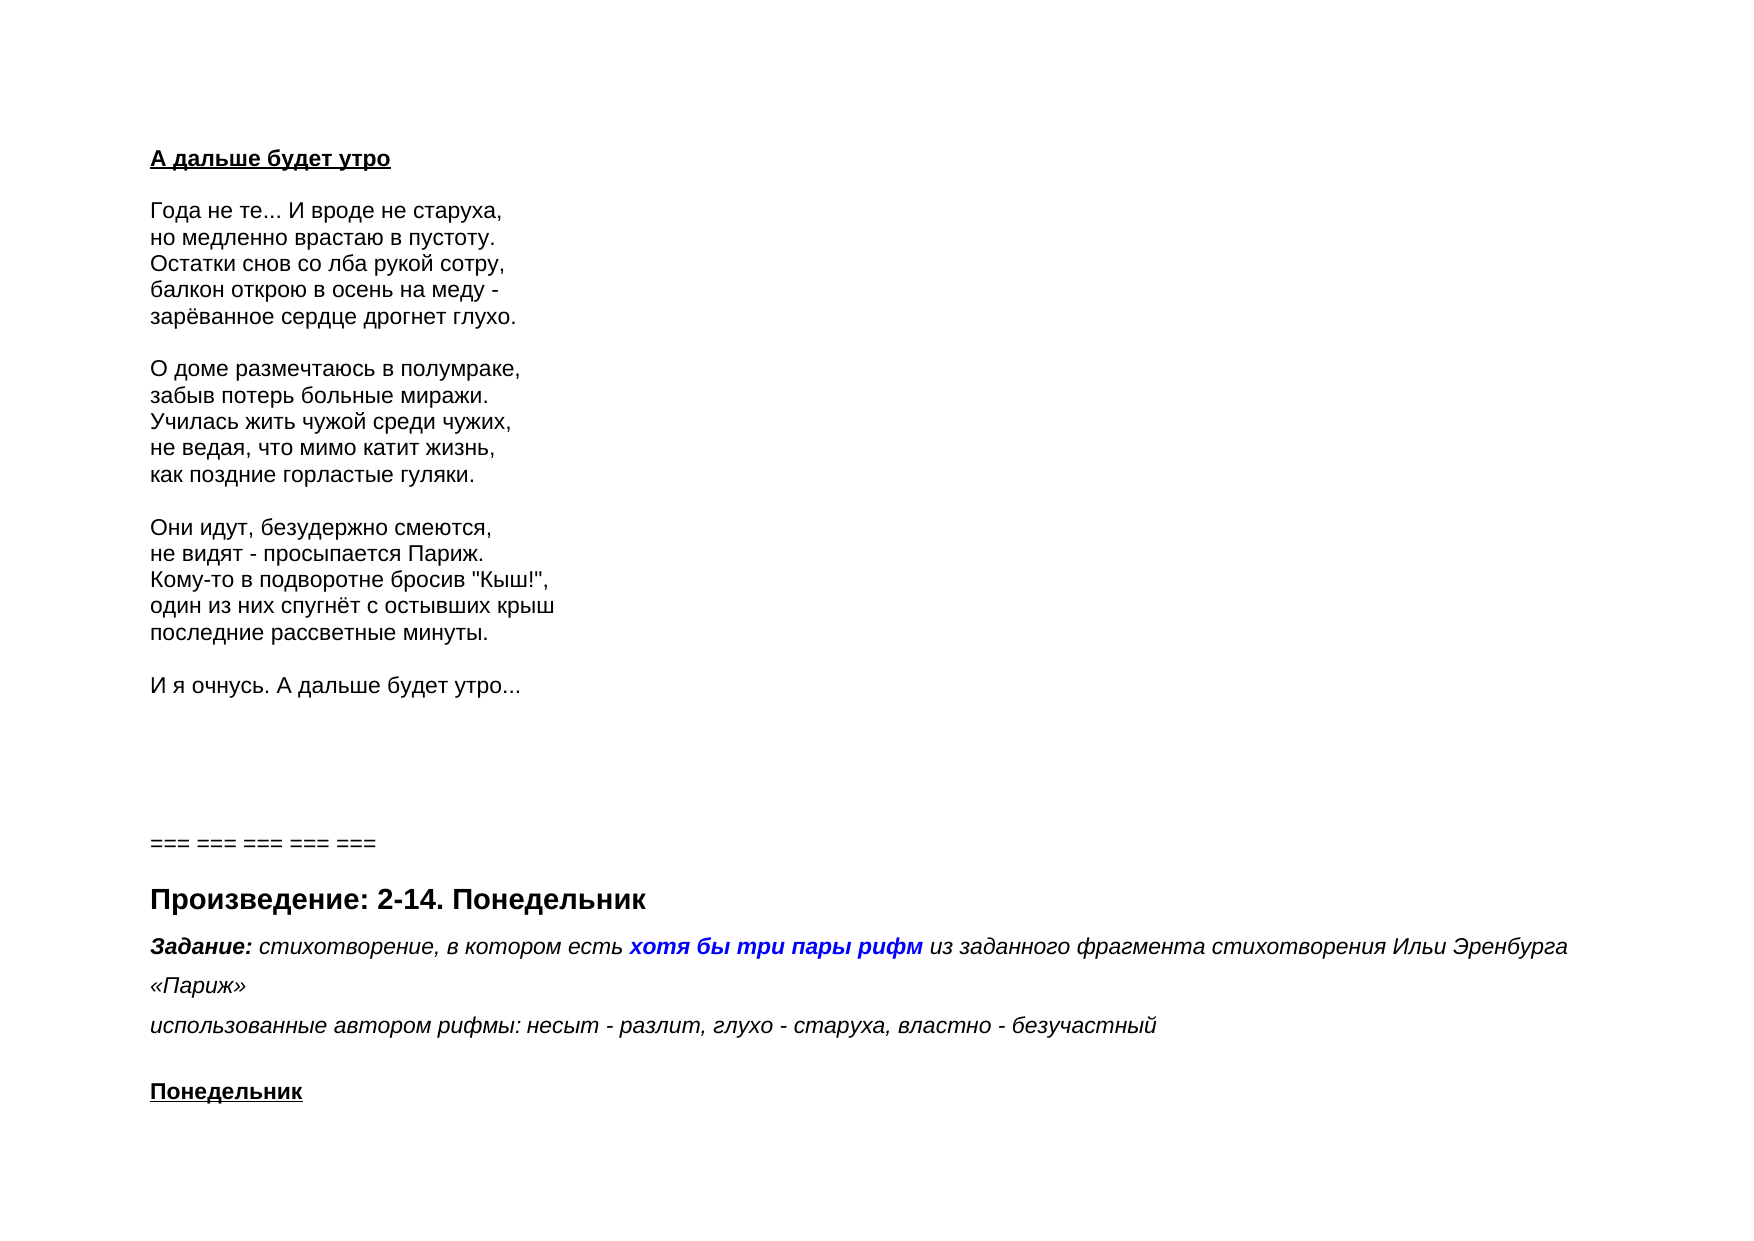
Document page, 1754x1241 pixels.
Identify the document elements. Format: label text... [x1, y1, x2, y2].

text использованные автором рифмы: несыт - разлит, глухо - старуха, властно - безучастный [150, 1012, 1604, 1038]
text Училась жить чужой среди чужих, [150, 408, 1604, 434]
text Произведение: 2-14. Понедельник [150, 882, 1604, 916]
text === === === === === [150, 830, 1604, 856]
text Задание: стихотворение, в котором есть хотя бы три пары рифм из заданного фрагмента стихотворения Ильи Эренбурга «Париж» [150, 933, 1604, 998]
text А дальше будет утро [150, 144, 1604, 171]
text балкон открою в осень на меду - [150, 276, 1604, 303]
text не видят - просыпается Париж. [150, 540, 1604, 566]
text зарёванное сердце дрогнет глухо. [150, 303, 1604, 329]
text как поздние горластые гуляки. [150, 461, 1604, 487]
text один из них спугнёт с остывших крыш [150, 592, 1604, 619]
text Кому-то в подворотне бросив "Кыш!", [150, 566, 1604, 592]
text не ведая, что мимо катит жизнь, [150, 434, 1604, 461]
text Понедельник [150, 1078, 1604, 1105]
text последние рассветные минуты. [150, 619, 1604, 645]
text И я очнусь. А дальше будет утро... [150, 672, 1604, 698]
text забыв потерь больные миражи. [150, 382, 1604, 408]
text Они идут, безудержно смеются, [150, 513, 1604, 540]
text Года не те... И вроде не старуха, [150, 197, 1604, 223]
text Остатки снов со лба рукой сотру, [150, 250, 1604, 276]
text но медленно врастаю в пустоту. [150, 223, 1604, 250]
text О доме размечтаюсь в полумраке, [150, 355, 1604, 382]
